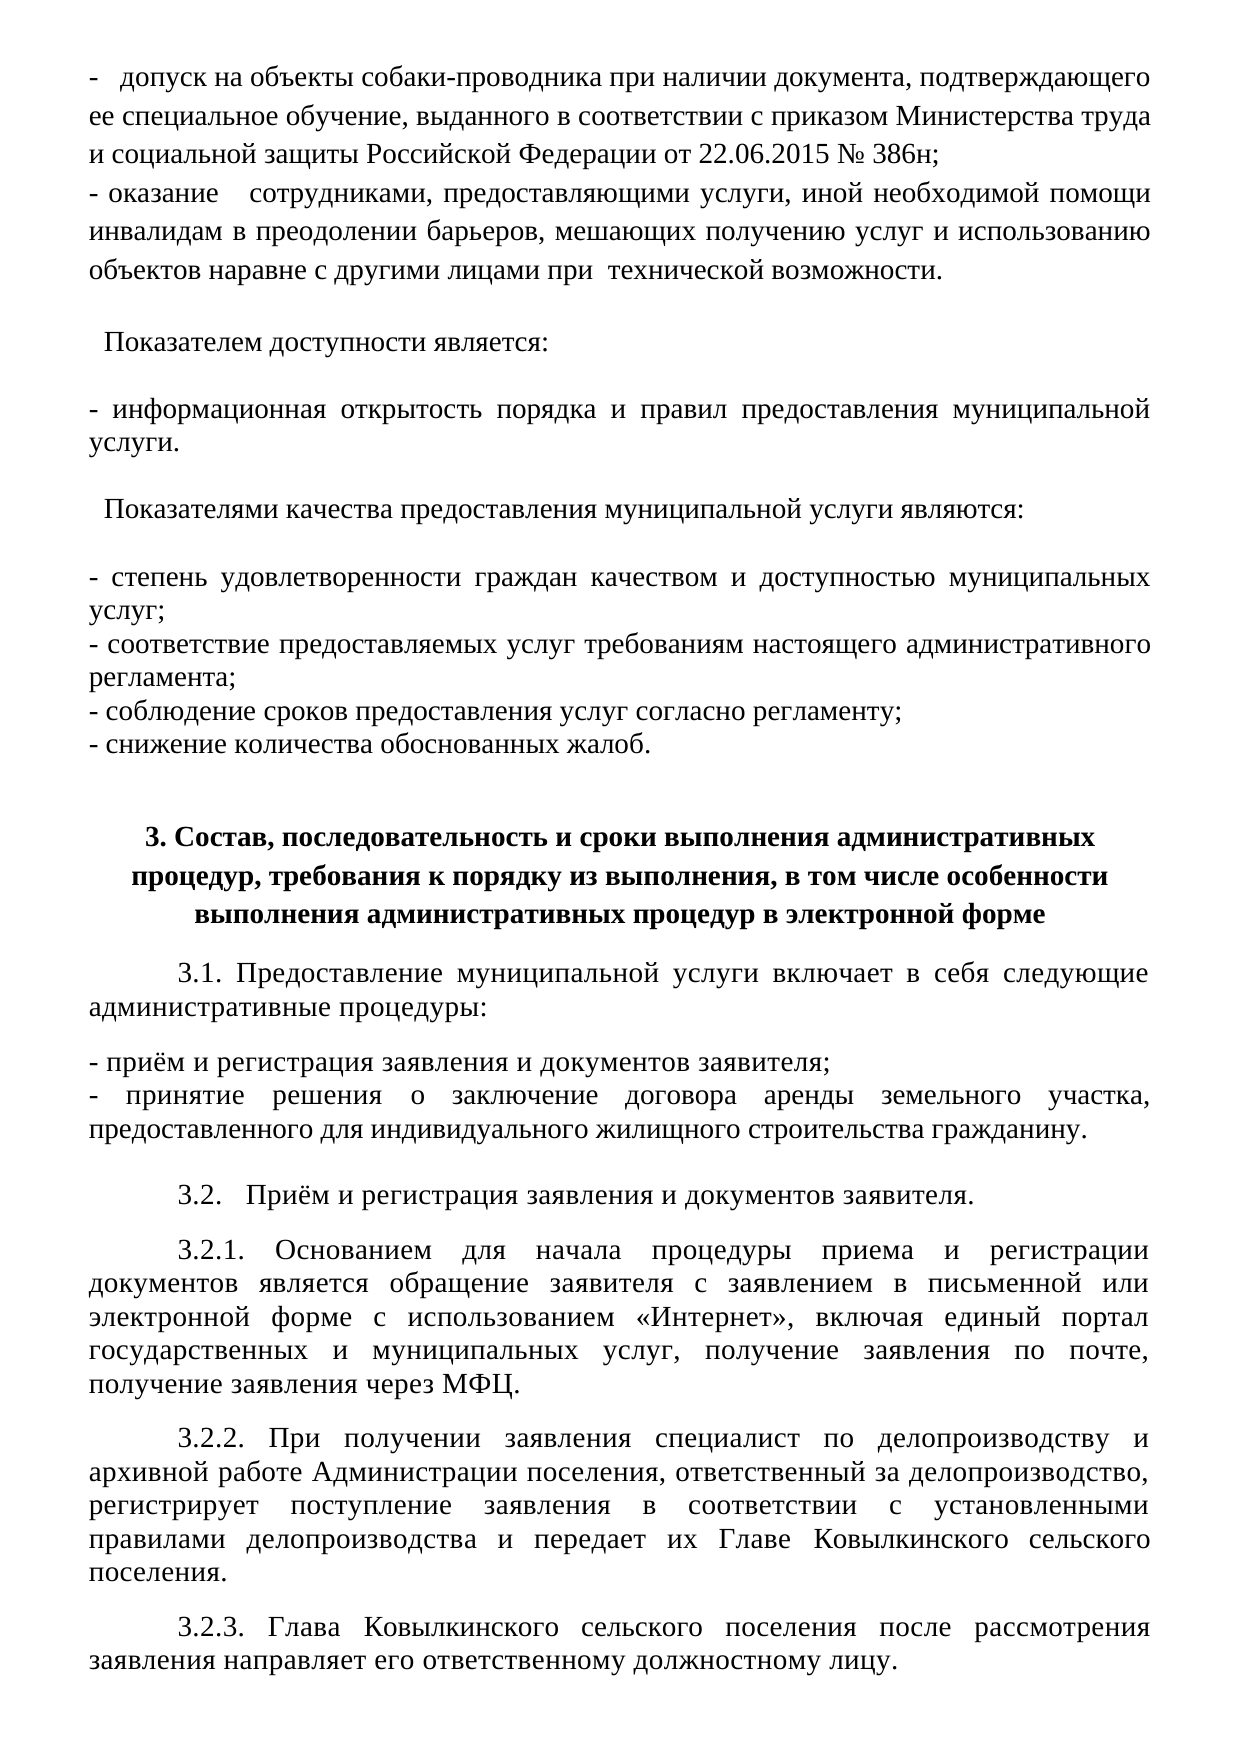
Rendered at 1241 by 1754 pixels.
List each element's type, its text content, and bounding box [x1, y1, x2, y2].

text - оказание сотрудниками, предоставляющими услуги, иной необходимой помощи инвалидам в преодолении барьеров, мешающих получению услуг и использованию объектов наравне с другими лицами при технической возможности. [88, 175, 1152, 285]
text - соответствие предоставляемых услуг требованиям настоящего административного регламента; [88, 626, 1152, 693]
text - степень удовлетворенности граждан качеством и доступностью муниципальных услуг; [88, 559, 1152, 626]
text 3.2.2. При получении заявления специалист по делопроизводству и архивной работе Администрации поселения, ответственный за делопроизводство, регистрирует поступление заявления в соответствии с установленными правилами делопроизводства и передает их Главе Ковылкинского сельского поселения. [88, 1421, 1151, 1588]
text - приём и регистрация заявления и документов заявителя; [88, 1044, 1151, 1077]
text Показателем доступности является: [88, 324, 1152, 357]
text - принятие решения о заключение договора аренды земельного участка, предоставленного для индивидуального жилищного строительства гражданину. [88, 1077, 1151, 1144]
text - соблюдение сроков предоставления услуг согласно регламенту; [88, 693, 1152, 726]
text Показателями качества предоставления муниципальной услуги являются: [88, 492, 1152, 525]
text - снижение количества обоснованных жалоб. [88, 726, 1152, 760]
text 3. Состав, последовательность и сроки выполнения административных процедур, требования к порядку из выполнения, в том числе особенности выполнения административных процедур в электронной форме [88, 819, 1152, 930]
text 3.2.3. Глава Ковылкинского сельского поселения после рассмотрения заявления направляет его ответственному должностному лицу. [88, 1609, 1151, 1676]
text - информационная открытость порядка и правил предоставления муниципальной услуги. [88, 391, 1152, 458]
text 3.2. Приём и регистрация заявления и документов заявителя. [88, 1178, 1151, 1211]
text 3.2.1. Основанием для начала процедуры приема и регистрации документов является обращение заявителя с заявлением в письменной или электронной форме с использованием «Интернет», включая единый портал государственных и муниципальных услуг, получение заявления по почте, получение заявления через МФЦ. [88, 1232, 1151, 1400]
text 3.1. Предоставление муниципальной услуги включает в себя следующие административные процедуры: [88, 956, 1151, 1023]
text - допуск на объекты собаки-проводника при наличии документа, подтверждающего ее специальное обучение, выданного в соответствии с приказом Министерства труда и социальной защиты Российской Федерации от 22.06.2015 № 386н; [88, 59, 1152, 170]
